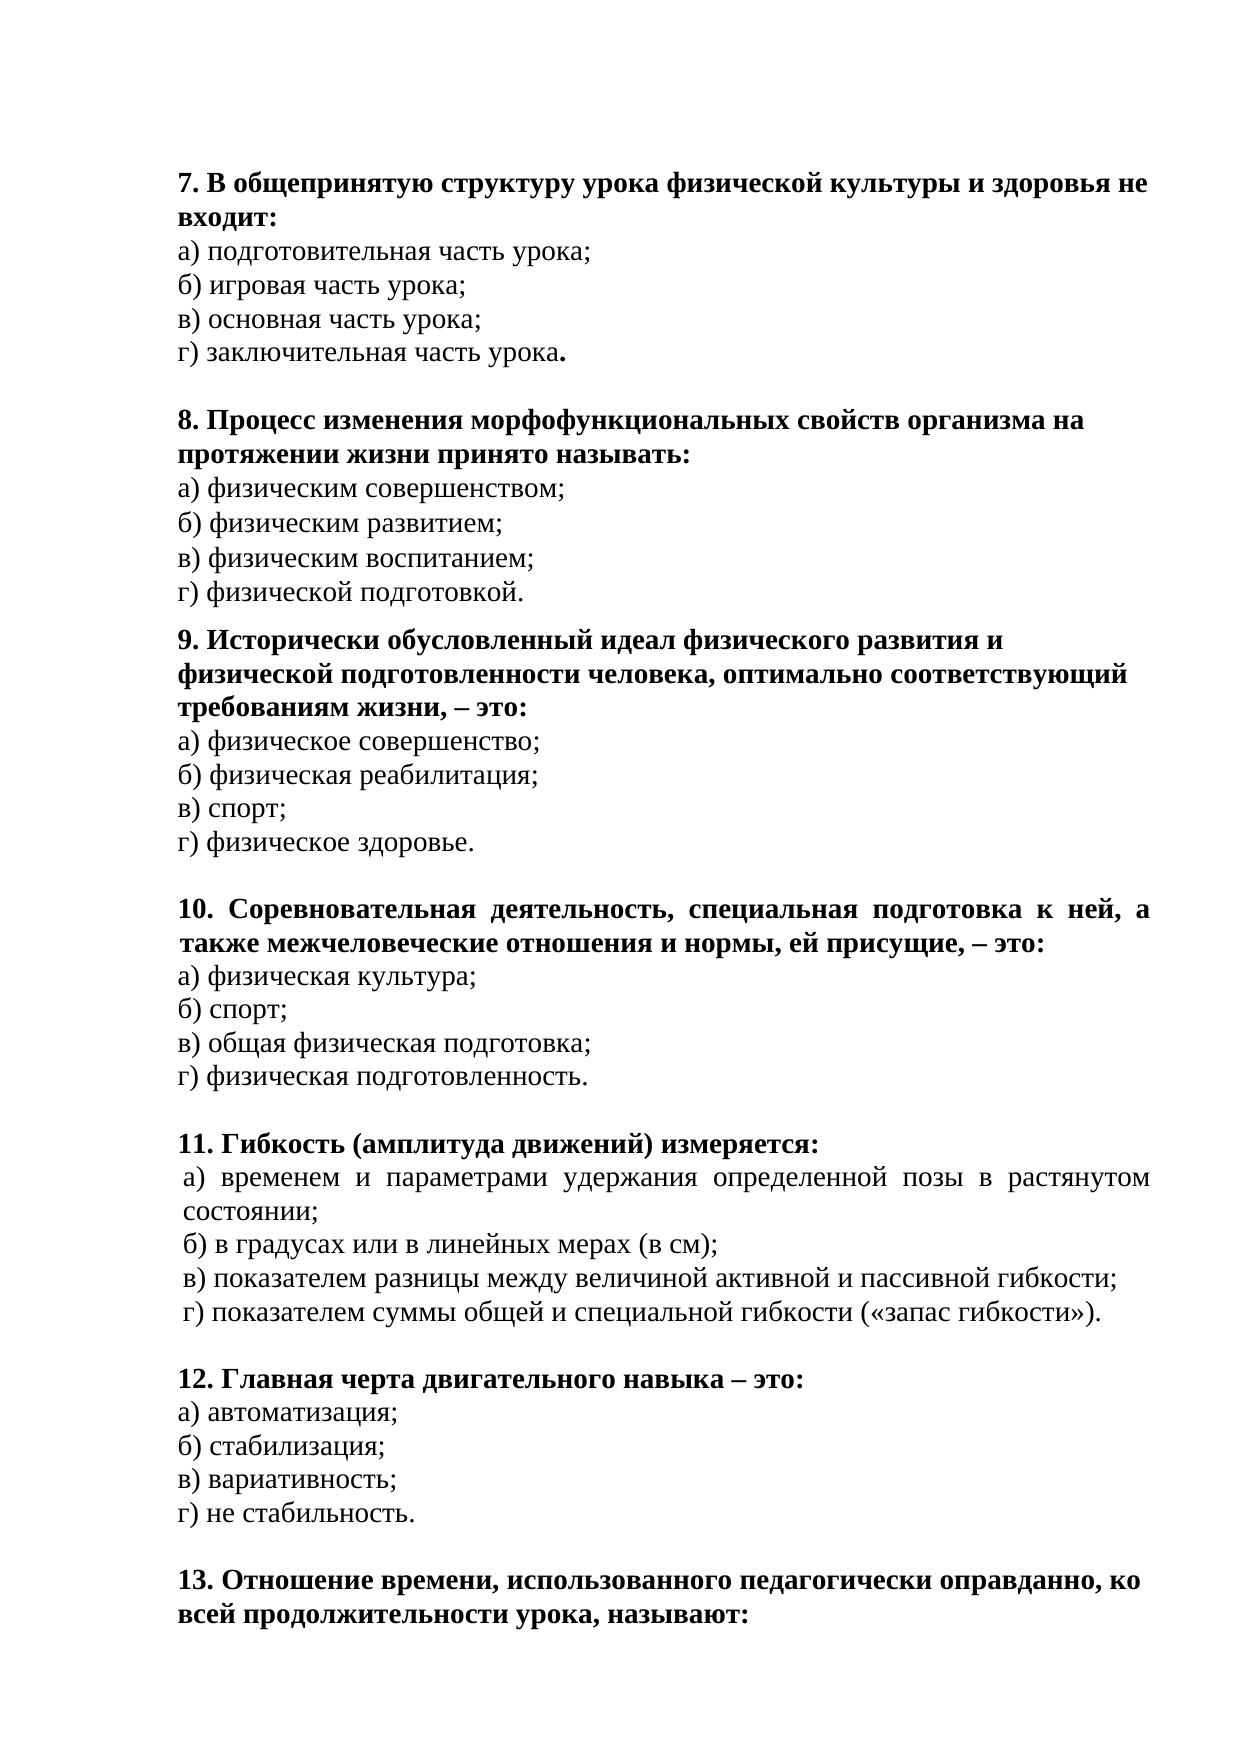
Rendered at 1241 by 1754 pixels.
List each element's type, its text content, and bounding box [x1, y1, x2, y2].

text 12. Главная черта двигательного навыка – это: [177, 1361, 1152, 1395]
text в) физическим воспитанием; [177, 540, 1152, 574]
text в) вариативность; [177, 1462, 1152, 1495]
text 10. Соревновательная деятельность, специальная подготовка к ней, а также межчеловеческие отношения и нормы, ей присущие, – это: [177, 891, 1152, 958]
text в) основная часть урока; [177, 301, 1152, 335]
text г) физической подготовкой. [177, 575, 1152, 608]
text а) автоматизация; [177, 1395, 1152, 1428]
text 9. Исторически обусловленный идеал физического развития и физической подготовленности человека, оптимально соответствующий требованиям жизни, – это: [177, 623, 1152, 723]
text а) временем и параметрами удержания определенной позы в растянутом состоянии; [183, 1159, 1152, 1227]
text а) подготовительная часть урока; [177, 233, 1152, 267]
text а) физическое совершенство; [177, 723, 1152, 757]
text б) в градусах или в линейных мерах (в см); [183, 1227, 1152, 1260]
text б) физическая реабилитация; [177, 757, 1152, 791]
text 8. Процесс изменения морфофункциональных свойств организма на протяжении жизни принято называть: [177, 403, 1152, 470]
text б) стабилизация; [177, 1428, 1152, 1462]
list 11. Гибкость (амплитуда движений) измеряется: [177, 1126, 1152, 1159]
text в) общая физическая подготовка; [177, 1025, 1152, 1059]
text 13. Отношение времени, использованного педагогически оправданно, ко всей продолжительности урока, называют: [177, 1562, 1152, 1629]
text в) показателем разницы между величиной активной и пассивной гибкости; [183, 1260, 1152, 1294]
text а) физическим совершенством; [177, 471, 1152, 505]
text г) физическая подготовленность. [177, 1059, 1152, 1092]
text г) заключительная часть урока. [177, 335, 1152, 368]
text 7. В общепринятую структуру урока физической культуры и здоровья не входит: [177, 166, 1152, 233]
text б) физическим развитием; [177, 506, 1152, 539]
text г) не стабильность. [177, 1495, 1152, 1529]
text а) физическая культура; [177, 958, 1152, 992]
text б) спорт; [177, 992, 1152, 1025]
text г) физическое здоровье. [177, 824, 1152, 858]
text б) игровая часть урока; [177, 267, 1152, 301]
text г) показателем суммы общей и специальной гибкости («запас гибкости»). [183, 1294, 1152, 1327]
text в) спорт; [177, 791, 1152, 824]
